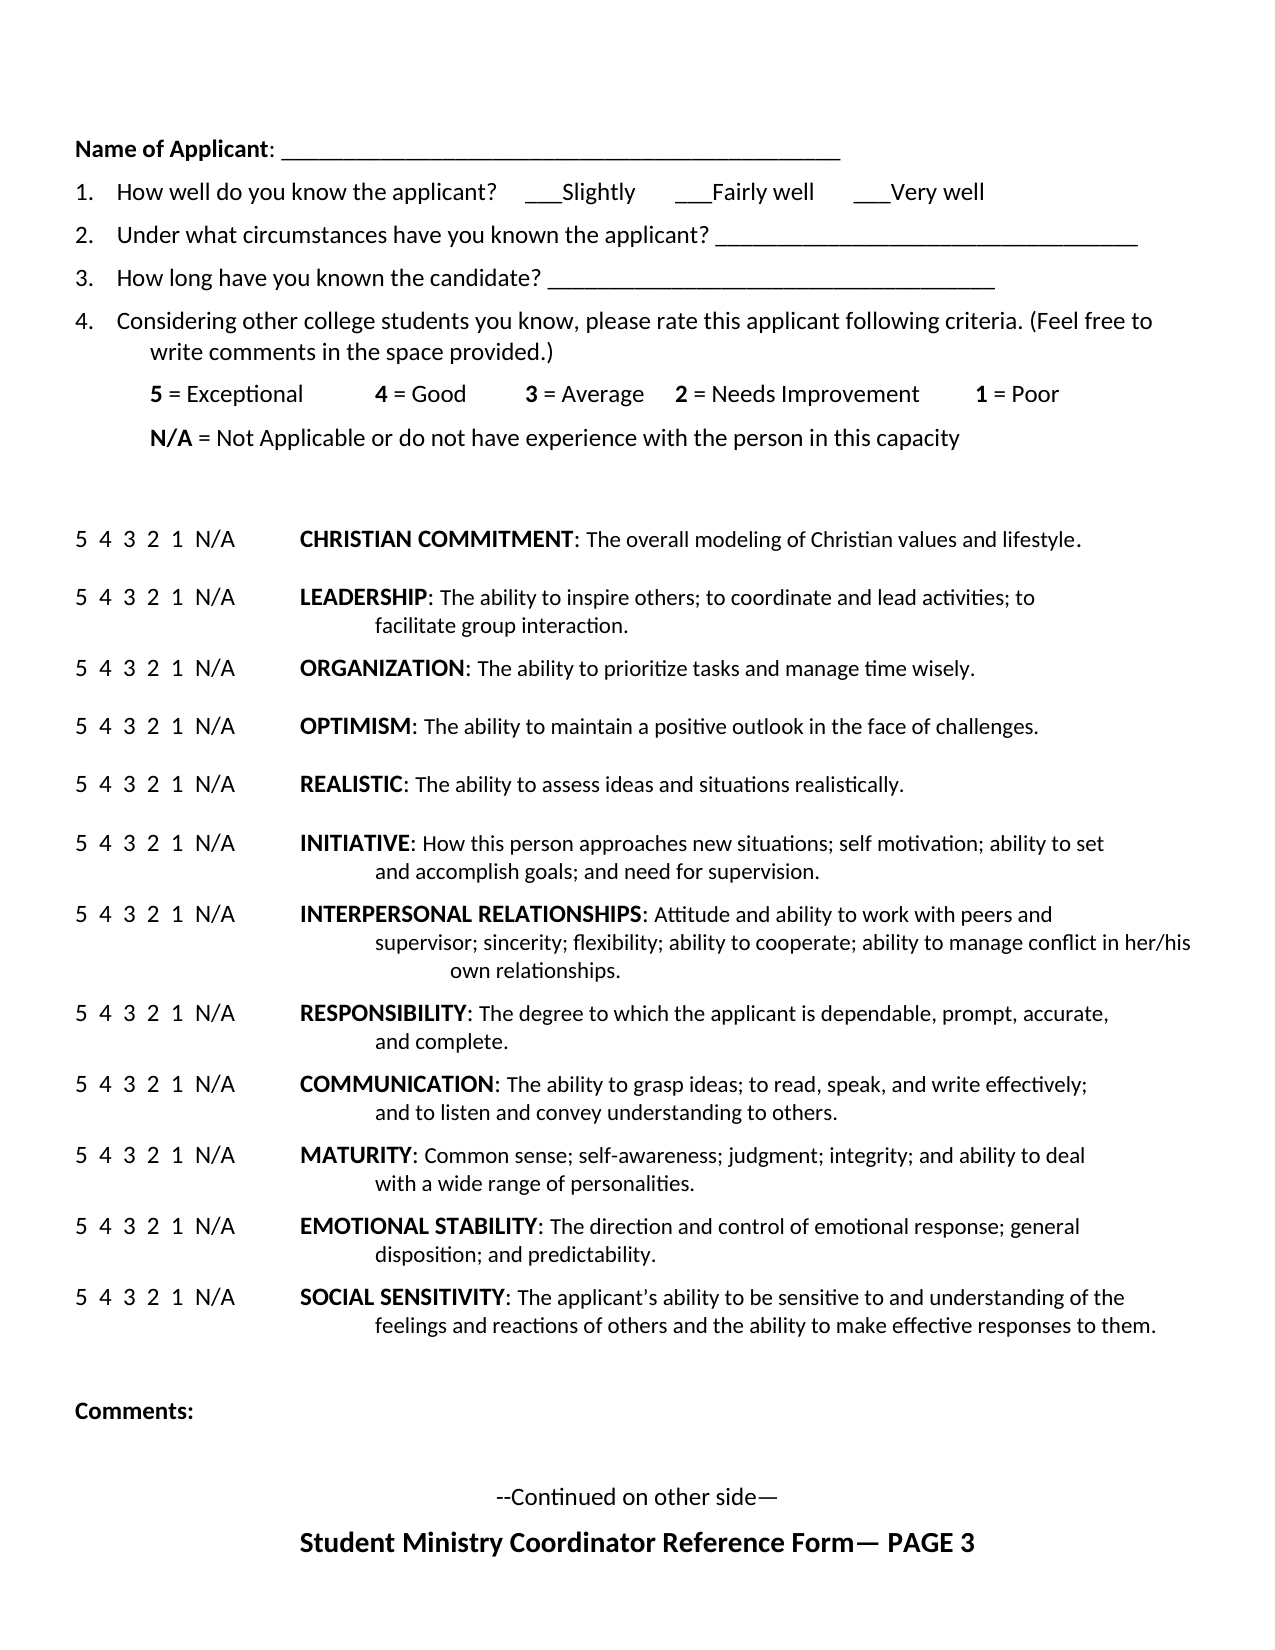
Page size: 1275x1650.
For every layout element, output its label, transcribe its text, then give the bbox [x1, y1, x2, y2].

text Name of Applicant: _____________________________________________ [75, 133, 1200, 163]
text 5 4 3 2 1 N/A SOCIAL SENSITIVITY: The applicant’s ability to be sensitive to and understanding of the feelings and reactions of others and the ability to make effective responses to them. [75, 1281, 1200, 1340]
text 5 4 3 2 1 N/A CHRISTIAN COMMITMENT: The overall modeling of Christian values and lifestyle. [75, 523, 1200, 553]
text Comments: [75, 1395, 1200, 1426]
text 5 = Exceptional 4 = Good 3 = Average 2 = Needs Improvement 1 = Poor [75, 379, 1200, 409]
text Student Ministry Coordinator Reference Form— PAGE 3 [75, 1524, 1200, 1560]
text N/A = Not Applicable or do not have experience with the person in this capacity [75, 422, 1200, 452]
text 2. Under what circumstances have you known the applicant? __________________________________ [75, 219, 1200, 249]
text 4. Considering other college students you know, please rate this applicant following criteria. (Feel free to write comments in the space provided.) [75, 305, 1200, 366]
text 5 4 3 2 1 N/A EMOTIONAL STABILITY: The direction and control of emotional response; general disposition; and predictability. [75, 1210, 1200, 1269]
text 3. How long have you known the candidate? ____________________________________ [75, 262, 1200, 293]
text 5 4 3 2 1 N/A OPTIMISM: The ability to maintain a positive outlook in the face of challenges. [75, 710, 1200, 741]
text 5 4 3 2 1 N/A ORGANIZATION: The ability to prioritize tasks and manage time wisely. [75, 652, 1200, 683]
text 5 4 3 2 1 N/A LEADERSHIP: The ability to inspire others; to coordinate and lead activities; to facilitate group interaction. [75, 581, 1200, 640]
text 5 4 3 2 1 N/A INTERPERSONAL RELATIONSHIPS: Attitude and ability to work with peers and supervisor; sincerity; flexibility; ability to cooperate; ability to manage conflict in her/his own relationships. [75, 898, 1200, 984]
text 5 4 3 2 1 N/A REALISTIC: The ability to assess ideas and situations realistically. [75, 769, 1200, 799]
text 5 4 3 2 1 N/A INITIATIVE: How this person approaches new situations; self motivation; ability to set and accomplish goals; and need for supervision. [75, 827, 1200, 885]
text 5 4 3 2 1 N/A COMMUNICATION: The ability to grasp ideas; to read, speak, and write effectively; and to listen and convey understanding to others. [75, 1068, 1200, 1127]
text 1. How well do you know the applicant? ___Slightly ___Fairly well ___Very well [75, 176, 1200, 207]
text --Continued on other side— [75, 1481, 1200, 1512]
text 5 4 3 2 1 N/A MATURITY: Common sense; self-awareness; judgment; integrity; and ability to deal with a wide range of personalities. [75, 1139, 1200, 1198]
text 5 4 3 2 1 N/A RESPONSIBILITY: The degree to which the applicant is dependable, prompt, accurate, and complete. [75, 997, 1200, 1056]
